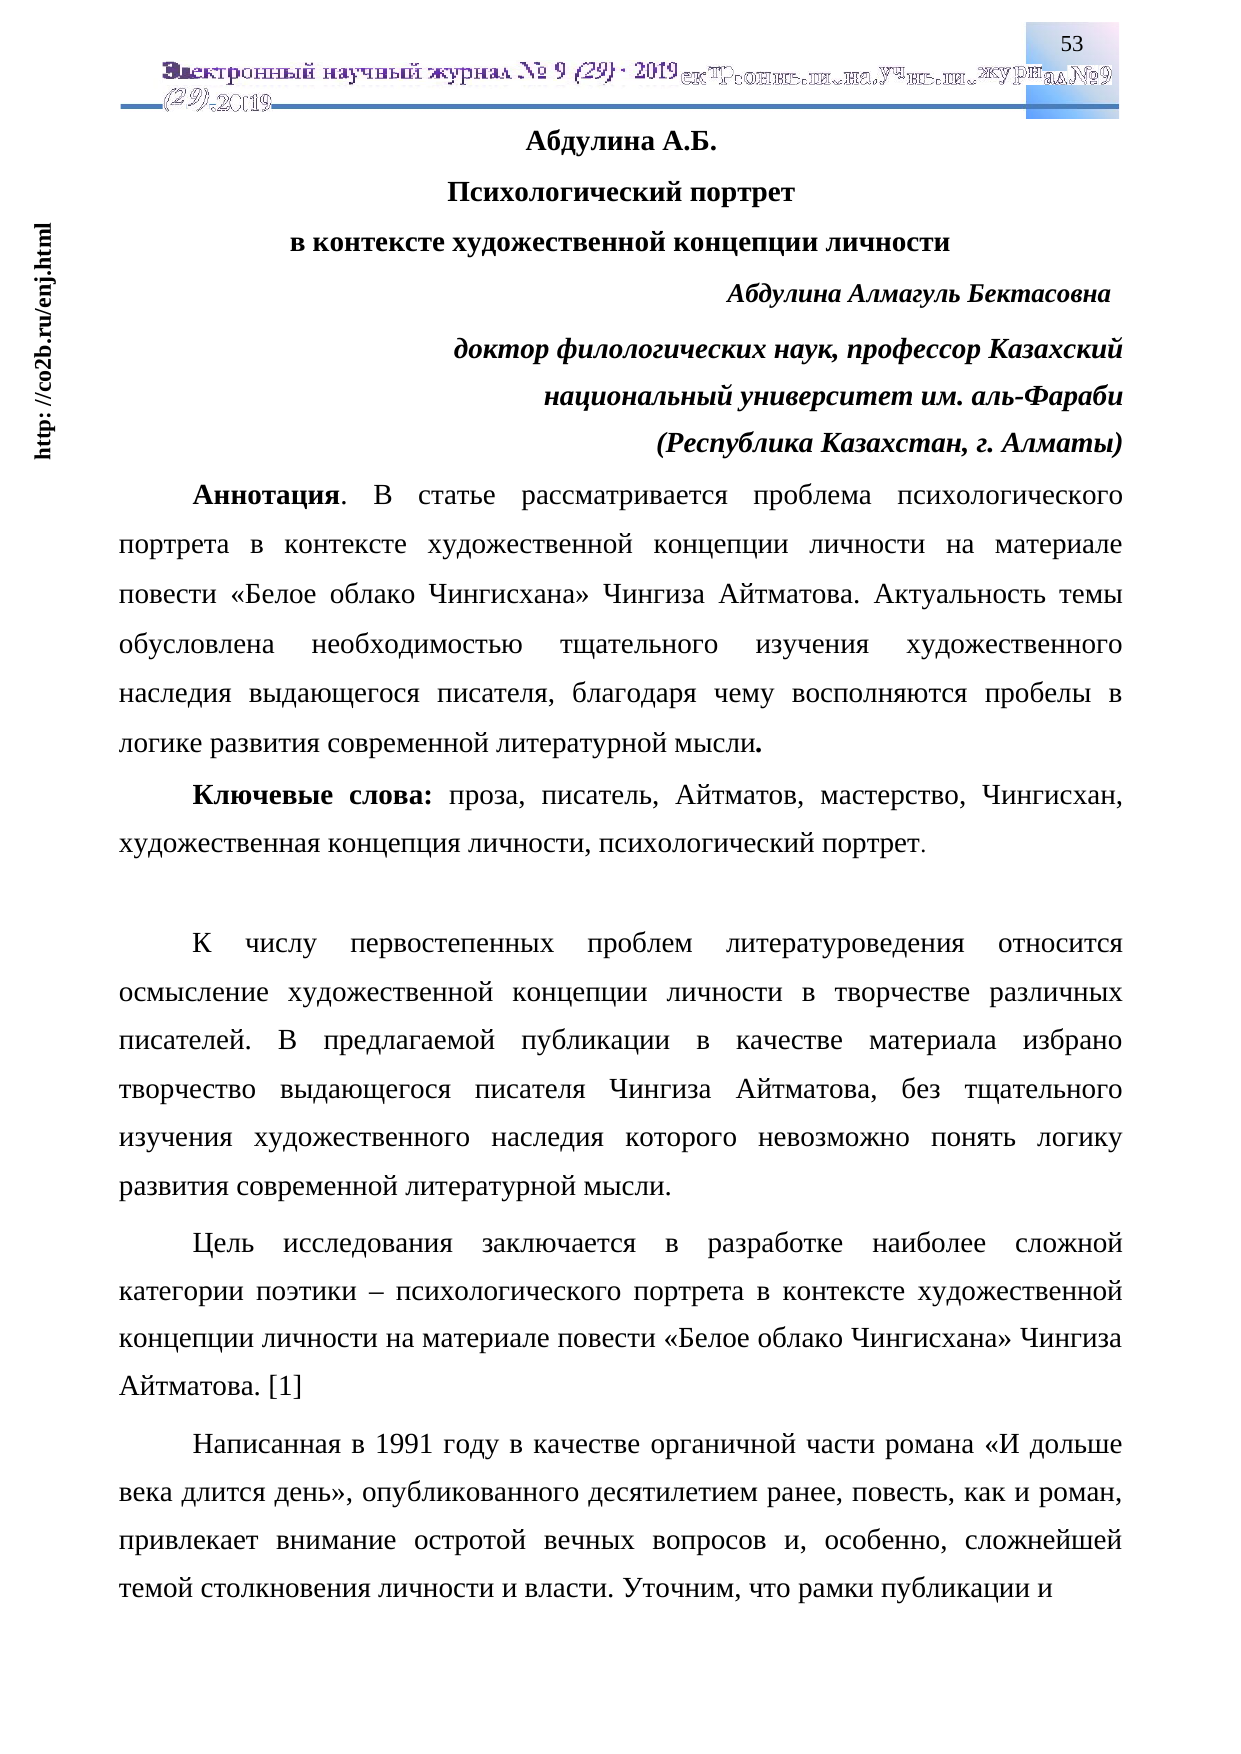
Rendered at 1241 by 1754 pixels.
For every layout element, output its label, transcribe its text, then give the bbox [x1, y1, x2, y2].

text Написанная в 1991 году в качестве органичной части романа «И дольше века длится день», опубликованного десятилетием ранее, повесть, как и роман, привлекает внимание остротой вечных вопросов и, особенно, сложнейшей темой столкновения личности и власти. Уточним, что рамки публикации и [119, 1426, 1123, 1603]
text в контексте художественной концепции личности [289, 224, 1123, 258]
text Абдулина А.Б. [119, 123, 1123, 157]
text Ключевые слова: проза, писатель, Айтматов, мастерство, Чингисхан, художественная концепция личности, психологический портрет. [119, 777, 1123, 859]
table_header http: //co2b.ru/enj.html [29, 215, 56, 460]
text доктор филологических наук, профессор Казахский национальный университет им. аль-Фараби (Республика Казахстан, г. Алматы) [435, 332, 1123, 458]
picture [120, 22, 1120, 119]
text | [162, 61, 1123, 113]
text Абдулина Алмагуль Бектасовна [727, 277, 1123, 308]
list числу первостепенных проблем литературоведения относится осмысление художественной концепции личности в творчестве различных писателей. В предлагаемой публикации в качестве материала избрано творчество выдающегося писателя Чингиза Айтматова, без тщательного изучения художественного наследия которого невозможно понять логику развития современной литературной мысли. [119, 925, 1123, 1201]
text Аннотация. В статье рассматривается проблема психологического портрета в контексте художественной концепции личности на материале повести «Белое облако Чингисхана» Чингиза Айтматова. Актуальность темы обусловлена необходимостью тщательного изучения художественного наследия выдающегося писателя, благодаря чему восполняются пробелы в логике развития современной литературной мысли. [119, 477, 1123, 758]
text Цель исследования заключается в разработке наиболее сложной категории поэтики – психологического портрета в контексте художественной концепции личности на материале повести «Белое облако Чингисхана» Чингиза Айтматова. [1] [119, 1225, 1123, 1402]
text 53 [1060, 30, 1123, 57]
text Психологический портрет [119, 174, 1123, 207]
